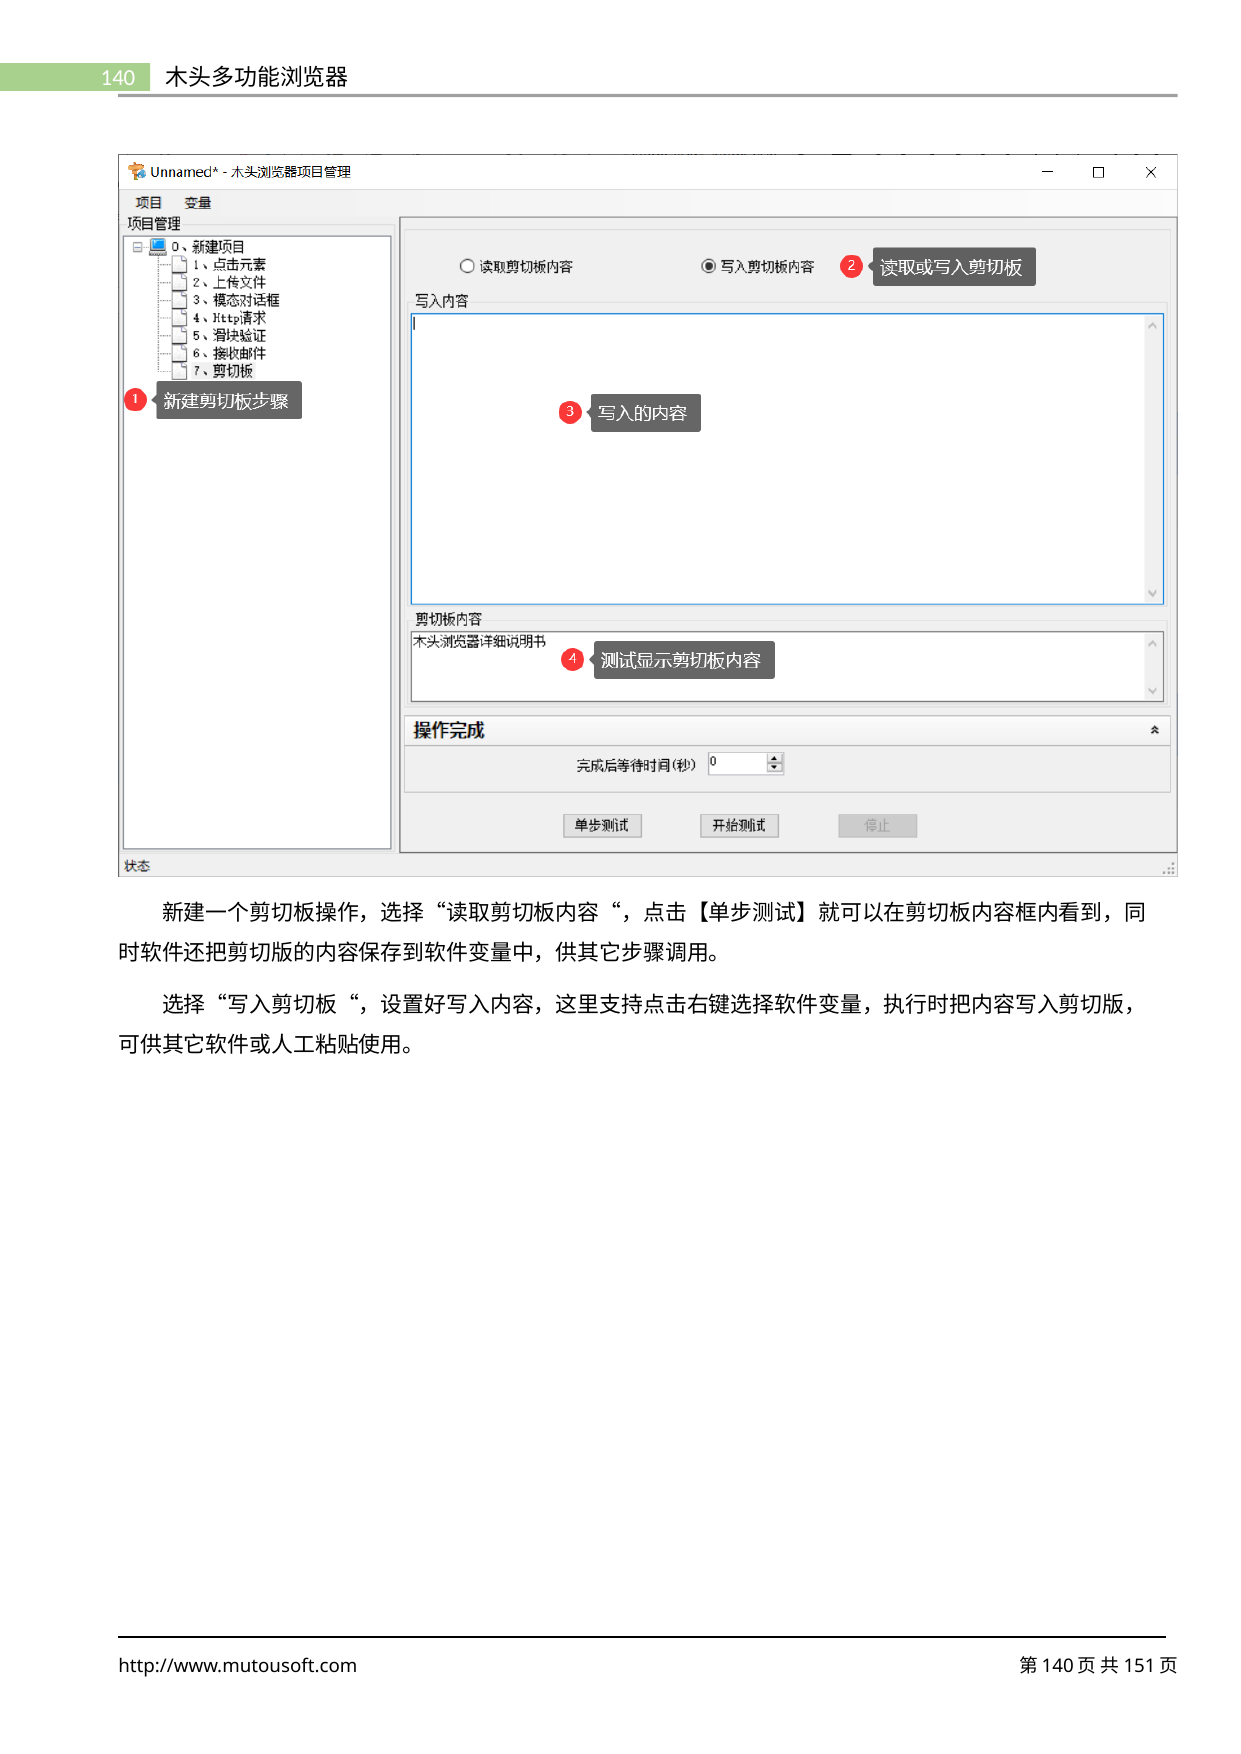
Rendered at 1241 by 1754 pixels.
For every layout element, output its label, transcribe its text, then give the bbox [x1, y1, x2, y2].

text 选择“写入剪切板“，设置好写入内容，这里支持点击右键选择软件变量，执行时把内容写入剪切版，可供其它软件或人工粘贴使用。 [118, 987, 1166, 1058]
picture [118, 154, 1178, 877]
text 新建一个剪切板操作，选择“读取剪切板内容“，点击【单步测试】就可以在剪切板内容框内看到，同时软件还把剪切版的内容保存到软件变量中，供其它步骤调用。 [118, 895, 1166, 967]
